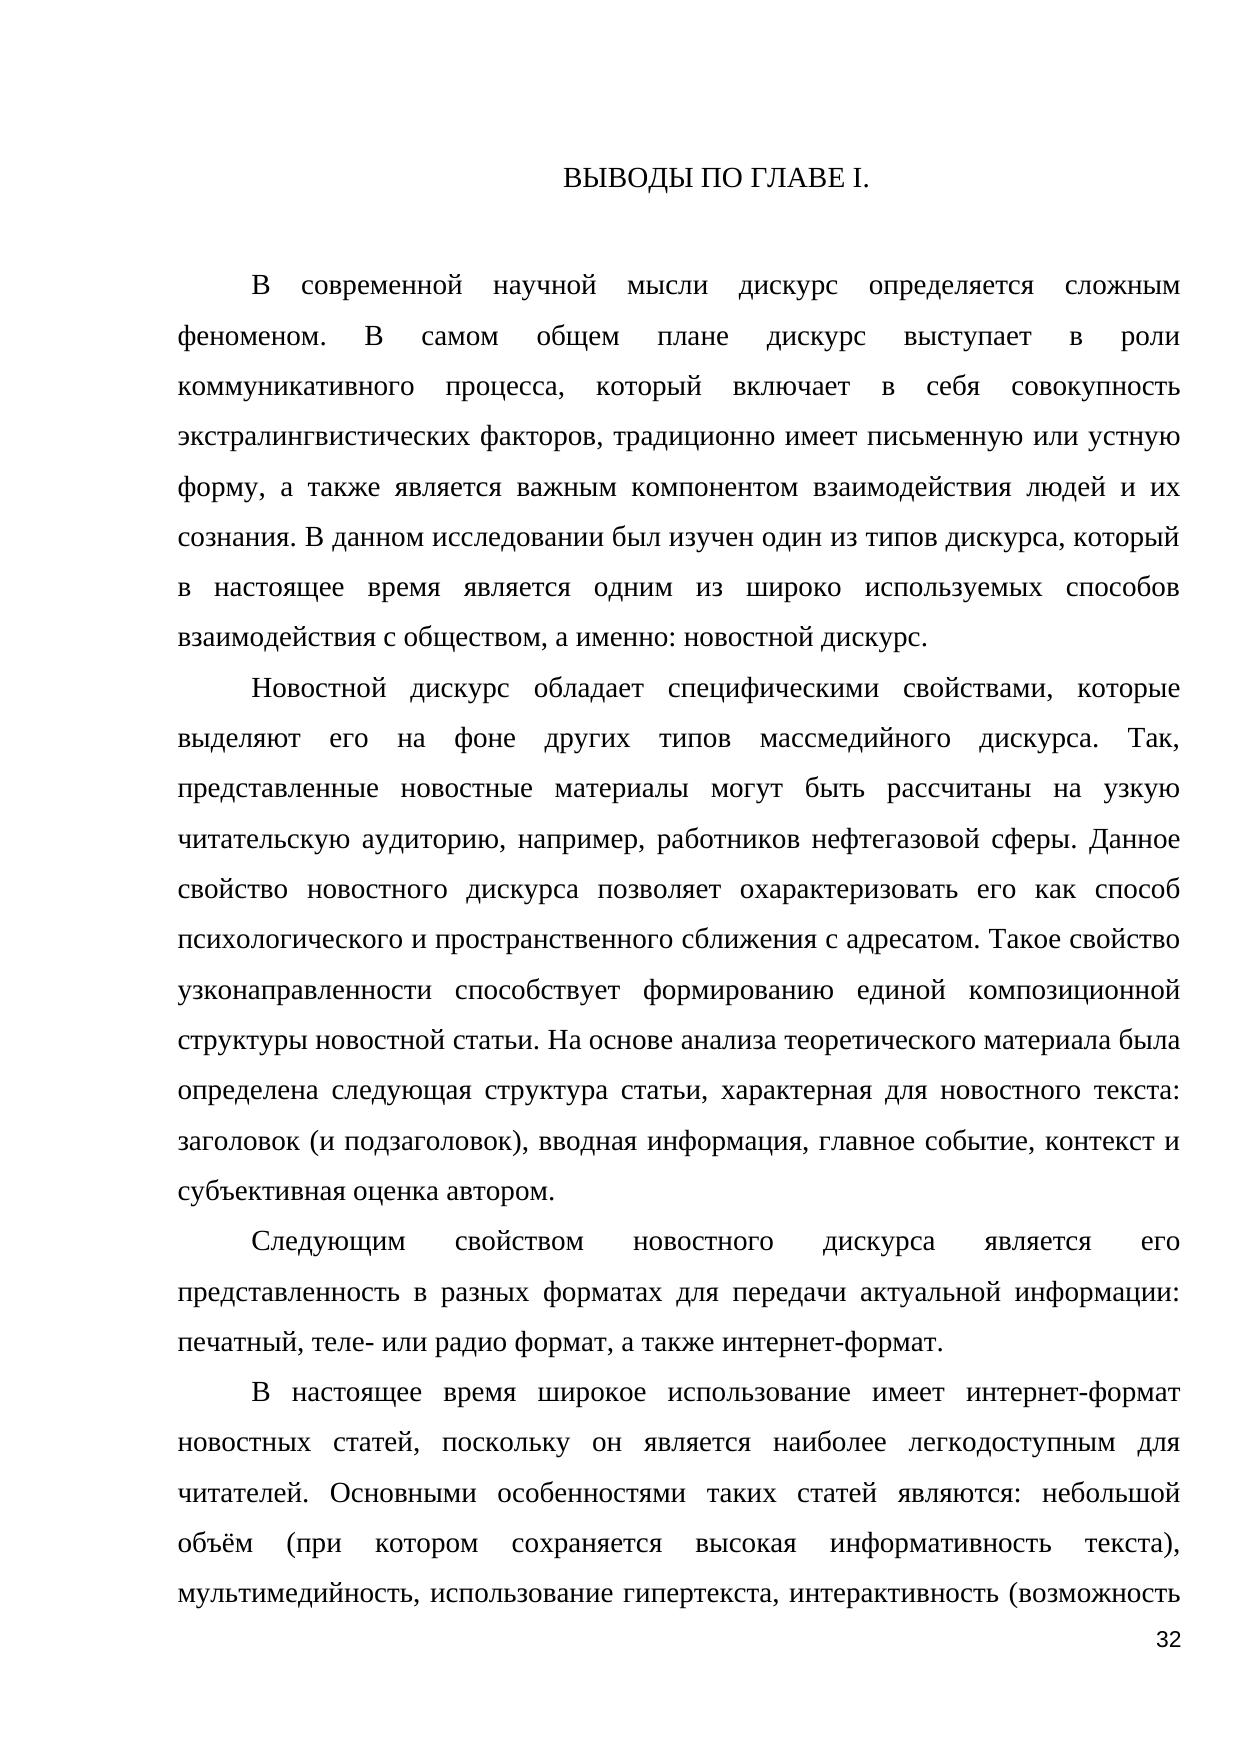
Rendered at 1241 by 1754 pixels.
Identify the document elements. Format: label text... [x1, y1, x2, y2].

text Следующим свойством новостного дискурса является его представленность в разных форматах для передачи актуальной информации: печатный, теле- или радио формат, а также интернет-формат. [177, 1223, 1181, 1357]
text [177, 1374, 1181, 1609]
text В современной научной мысли дискурс определяется сложным феноменом. В самом общем плане дискурс выступает в роли коммуникативного процесса, который включает в себя совокупность экстралингвистических факторов, традиционно имеет письменную или устную форму, а также является важным компонентом взаимодействия людей и их сознания. В данном исследовании был изучен один из типов дискурса, который в настоящее время является одним из широко используемых способов взаимодействия с обществом, а именно: новостной дискурс. [177, 267, 1181, 653]
text Новостной дискурс обладает специфическими свойствами, которые выделяют его на фоне других типов массмедийного дискурса. Так, представленные новостные материалы могут быть рассчитаны на узкую читательскую аудиторию, например, работников нефтегазовой сферы. Данное свойство новостного дискурса позволяет охарактеризовать его как способ психологического и пространственного сближения с адресатом. Такое свойство узконаправленности способствует формированию единой композиционной структуры новостной статьи. На основе анализа теоретического материала была определена следующая структура статьи, характерная для новостного текста: заголовок (и подзаголовок), вводная информация, главное событие, контекст и субъективная оценка автором. [177, 670, 1181, 1207]
subtitle ВЫВОДЫ ПО ГЛАВЕ I. [177, 160, 1181, 193]
